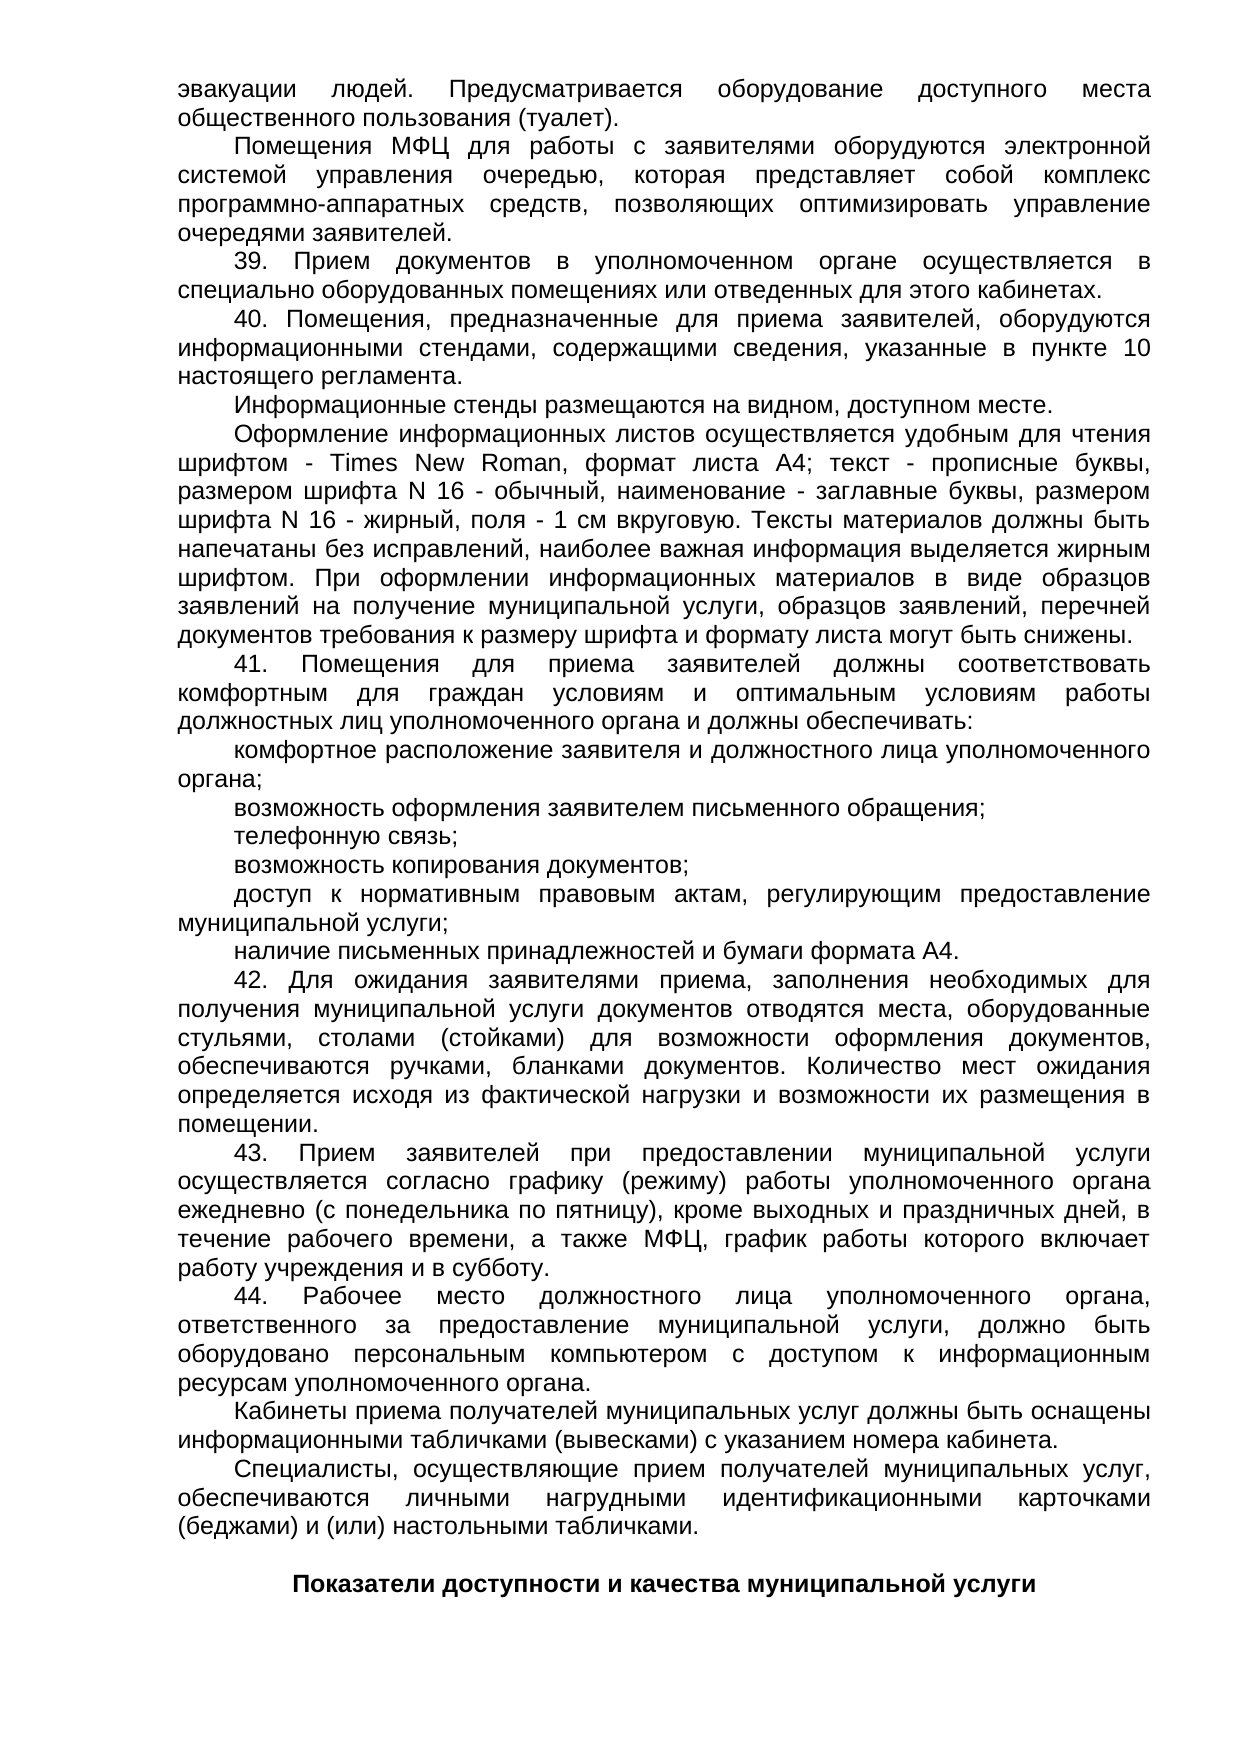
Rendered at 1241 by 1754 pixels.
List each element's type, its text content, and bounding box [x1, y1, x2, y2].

text наличие письменных принадлежностей и бумаги формата A4. [177, 936, 1152, 965]
text 39. Прием документов в уполномоченном органе осуществляется в специально оборудованных помещениях или отведенных для этого кабинетах. [177, 246, 1152, 304]
text Специалисты, осуществляющие прием получателей муниципальных услуг, обеспечиваются личными нагрудными идентификационными карточками (беджами) и (или) настольными табличками. [177, 1454, 1152, 1540]
text комфортное расположение заявителя и должностного лица уполномоченного органа; [177, 735, 1152, 793]
text возможность оформления заявителем письменного обращения; [177, 793, 1152, 821]
text Информационные стенды размещаются на видном, доступном месте. [177, 390, 1152, 419]
text 43. Прием заявителей при предоставлении муниципальной услуги осуществляется согласно графику (режиму) работы уполномоченного органа ежедневно (с понедельника по пятницу), кроме выходных и праздничных дней, в течение рабочего времени, а также МФЦ, график работы которого включает работу учреждения и в субботу. [177, 1138, 1152, 1281]
text возможность копирования документов; [177, 850, 1152, 879]
text Помещения МФЦ для работы с заявителями оборудуются электронной системой управления очередью, которая представляет собой комплекс программно-аппаратных средств, позволяющих оптимизировать управление очередями заявителей. [177, 131, 1152, 246]
text 42. Для ожидания заявителями приема, заполнения необходимых для получения муниципальной услуги документов отводятся места, оборудованные стульями, столами (стойками) для возможности оформления документов, обеспечиваются ручками, бланками документов. Количество мест ожидания определяется исходя из фактической нагрузки и возможности их размещения в помещении. [177, 965, 1152, 1138]
text телефонную связь; [177, 821, 1152, 850]
text Кабинеты приема получателей муниципальных услуг должны быть оснащены информационными табличками (вывесками) с указанием номера кабинета. [177, 1396, 1152, 1454]
text 44. Рабочее место должностного лица уполномоченного органа, ответственного за предоставление муниципальной услуги, должно быть оборудовано персональным компьютером с доступом к информационным ресурсам уполномоченного органа. [177, 1281, 1152, 1396]
text Показатели доступности и качества муниципальной услуги [177, 1569, 1152, 1598]
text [177, 74, 1152, 131]
text доступ к нормативным правовым актам, регулирующим предоставление муниципальной услуги; [177, 879, 1152, 936]
text 41. Помещения для приема заявителей должны соответствовать комфортным для граждан условиям и оптимальным условиям работы должностных лиц уполномоченного органа и должны обеспечивать: [177, 649, 1152, 735]
text Оформление информационных листов осуществляется удобным для чтения шрифтом - Times New Roman, формат листа A4; текст - прописные буквы, размером шрифта N 16 - обычный, наименование - заглавные буквы, размером шрифта N 16 - жирный, поля - 1 см вкруговую. Тексты материалов должны быть напечатаны без исправлений, наиболее важная информация выделяется жирным шрифтом. При оформлении информационных материалов в виде образцов заявлений на получение муниципальной услуги, образцов заявлений, перечней документов требования к размеру шрифта и формату листа могут быть снижены. [177, 419, 1152, 649]
text 40. Помещения, предназначенные для приема заявителей, оборудуются информационными стендами, содержащими сведения, указанные в пункте 10 настоящего регламента. [177, 304, 1152, 390]
